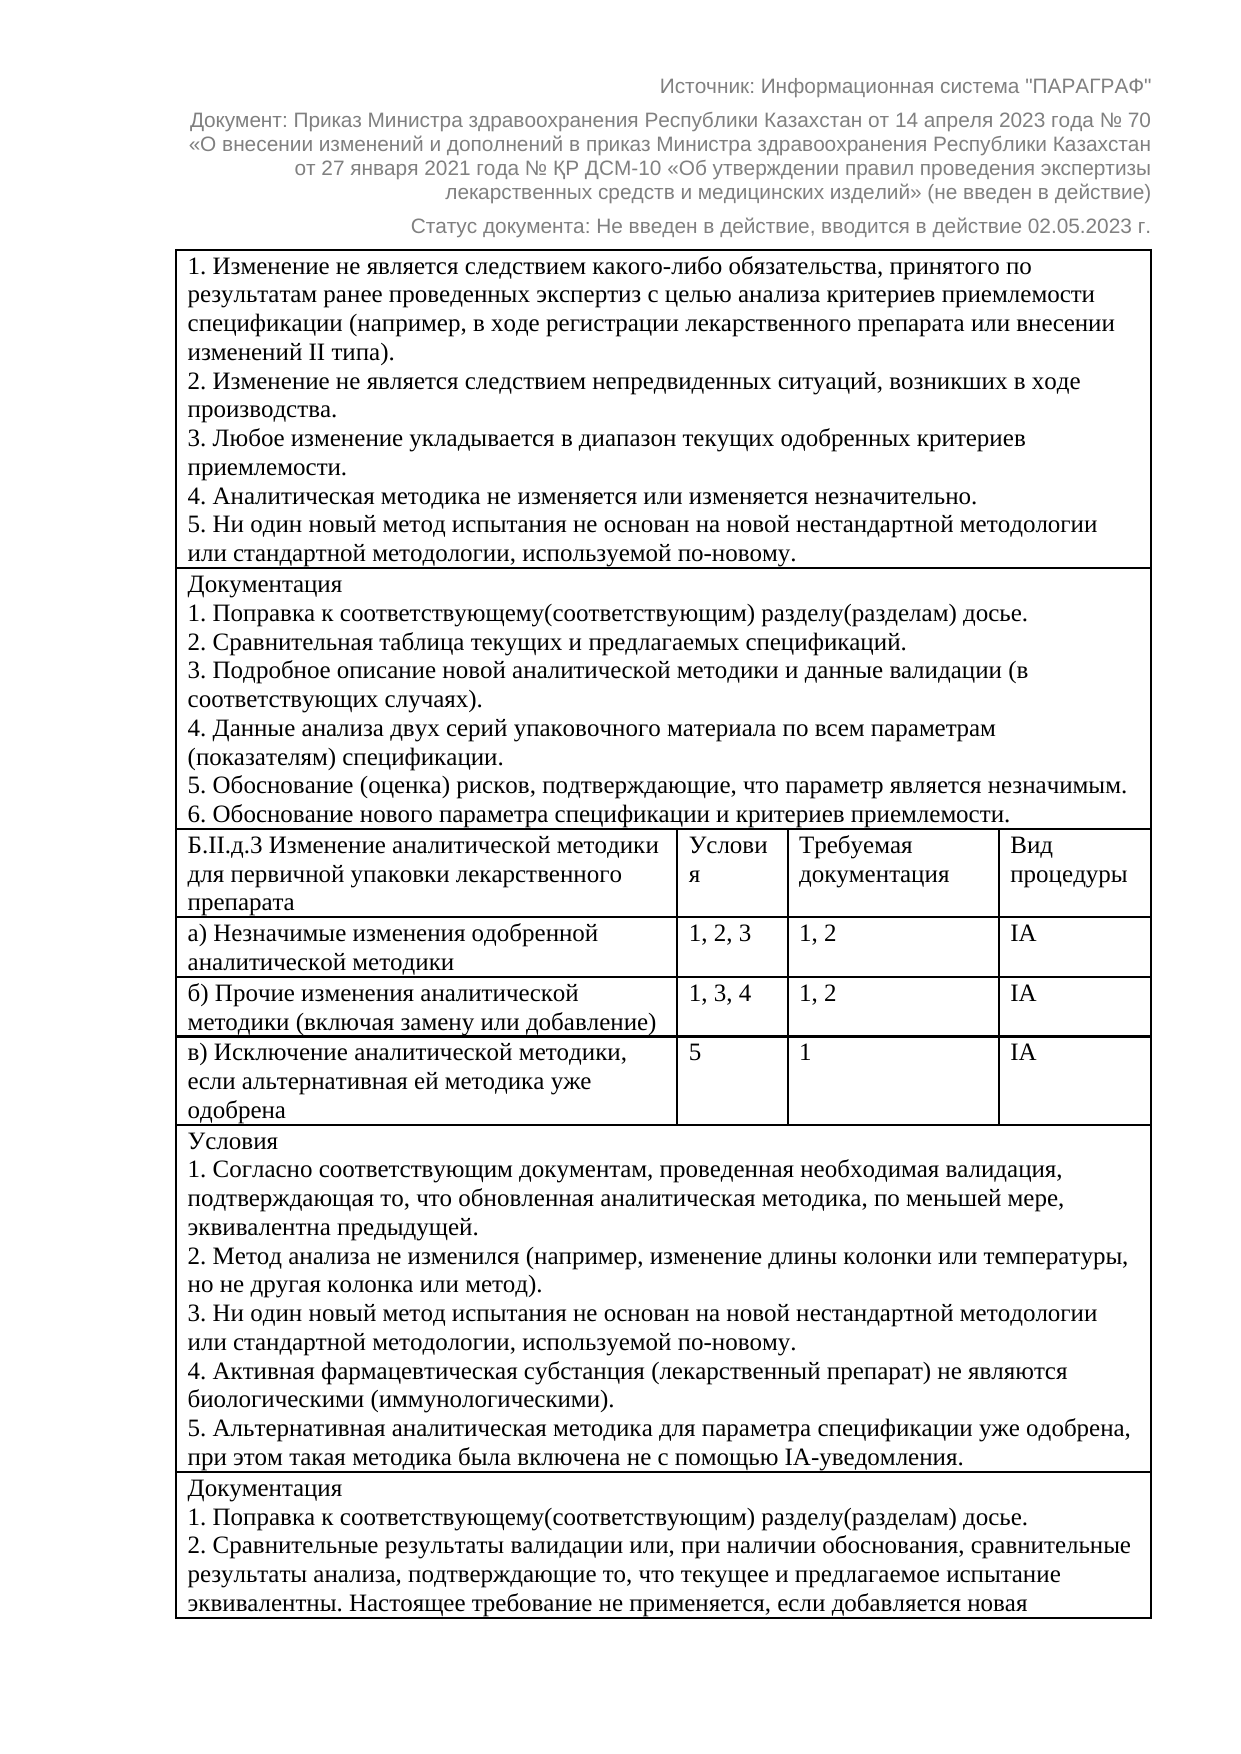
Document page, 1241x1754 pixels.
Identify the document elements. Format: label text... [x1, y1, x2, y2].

table_cell IA [1000, 978, 1150, 1035]
table_cell 1 [789, 1038, 998, 1124]
table_cell Б.II.д.3 Изменение аналитической методики для первичной упаковки лекарственного препарата [177, 830, 676, 916]
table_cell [177, 251, 1150, 567]
table_cell 1, 3, 4 [678, 978, 787, 1035]
table_cell Требуемая документация [789, 830, 998, 916]
table_cell 1, 2, 3 [678, 918, 787, 976]
table_cell Условия [678, 830, 787, 916]
table_cell 5 [678, 1038, 787, 1124]
table_cell 1, 2 [789, 918, 998, 976]
table_cell 1, 2 [789, 978, 998, 1035]
table_cell в) Исключение аналитической методики, если альтернативная ей методика уже одобрена [177, 1038, 676, 1124]
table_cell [177, 1473, 1150, 1617]
table_cell IA [1000, 918, 1150, 976]
table_cell а) Незначимые изменения одобренной аналитической методики [177, 918, 676, 976]
table_cell Вид процедуры [1000, 830, 1150, 916]
table_cell Документация 1. Поправка к соответствующему(соответствующим) разделу(разделам) досье. 2. Сравнительная таблица текущих и предлагаемых спецификаций. 3. Подробное описание новой аналитической методики и данные валидации (в соответствующих случаях). 4. Данные анализа двух серий упаковочного материала по всем параметрам (показателям) спецификации. 5. Обоснование (оценка) рисков, подтверждающие, что параметр является незначимым. 6. Обоснование нового параметра спецификации и критериев приемлемости. [177, 569, 1150, 828]
table_cell IA [1000, 1038, 1150, 1124]
table_cell Условия 1. Согласно соответствующим документам, проведенная необходимая валидация, подтверждающая то, что обновленная аналитическая методика, по меньшей мере, эквивалентна предыдущей. 2. Метод анализа не изменился (например, изменение длины колонки или температуры, но не другая колонка или метод). 3. Ни один новый метод испытания не основан на новой нестандартной методологии или стандартной методологии, используемой по-новому. 4. Активная фармацевтическая субстанция (лекарственный препарат) не являются биологическими (иммунологическими). 5. Альтернативная аналитическая методика для параметра спецификации уже одобрена, при этом такая методика была включена не с помощью IA-уведомления. [177, 1126, 1150, 1471]
table_cell б) Прочие изменения аналитической методики (включая замену или добавление) [177, 978, 676, 1035]
